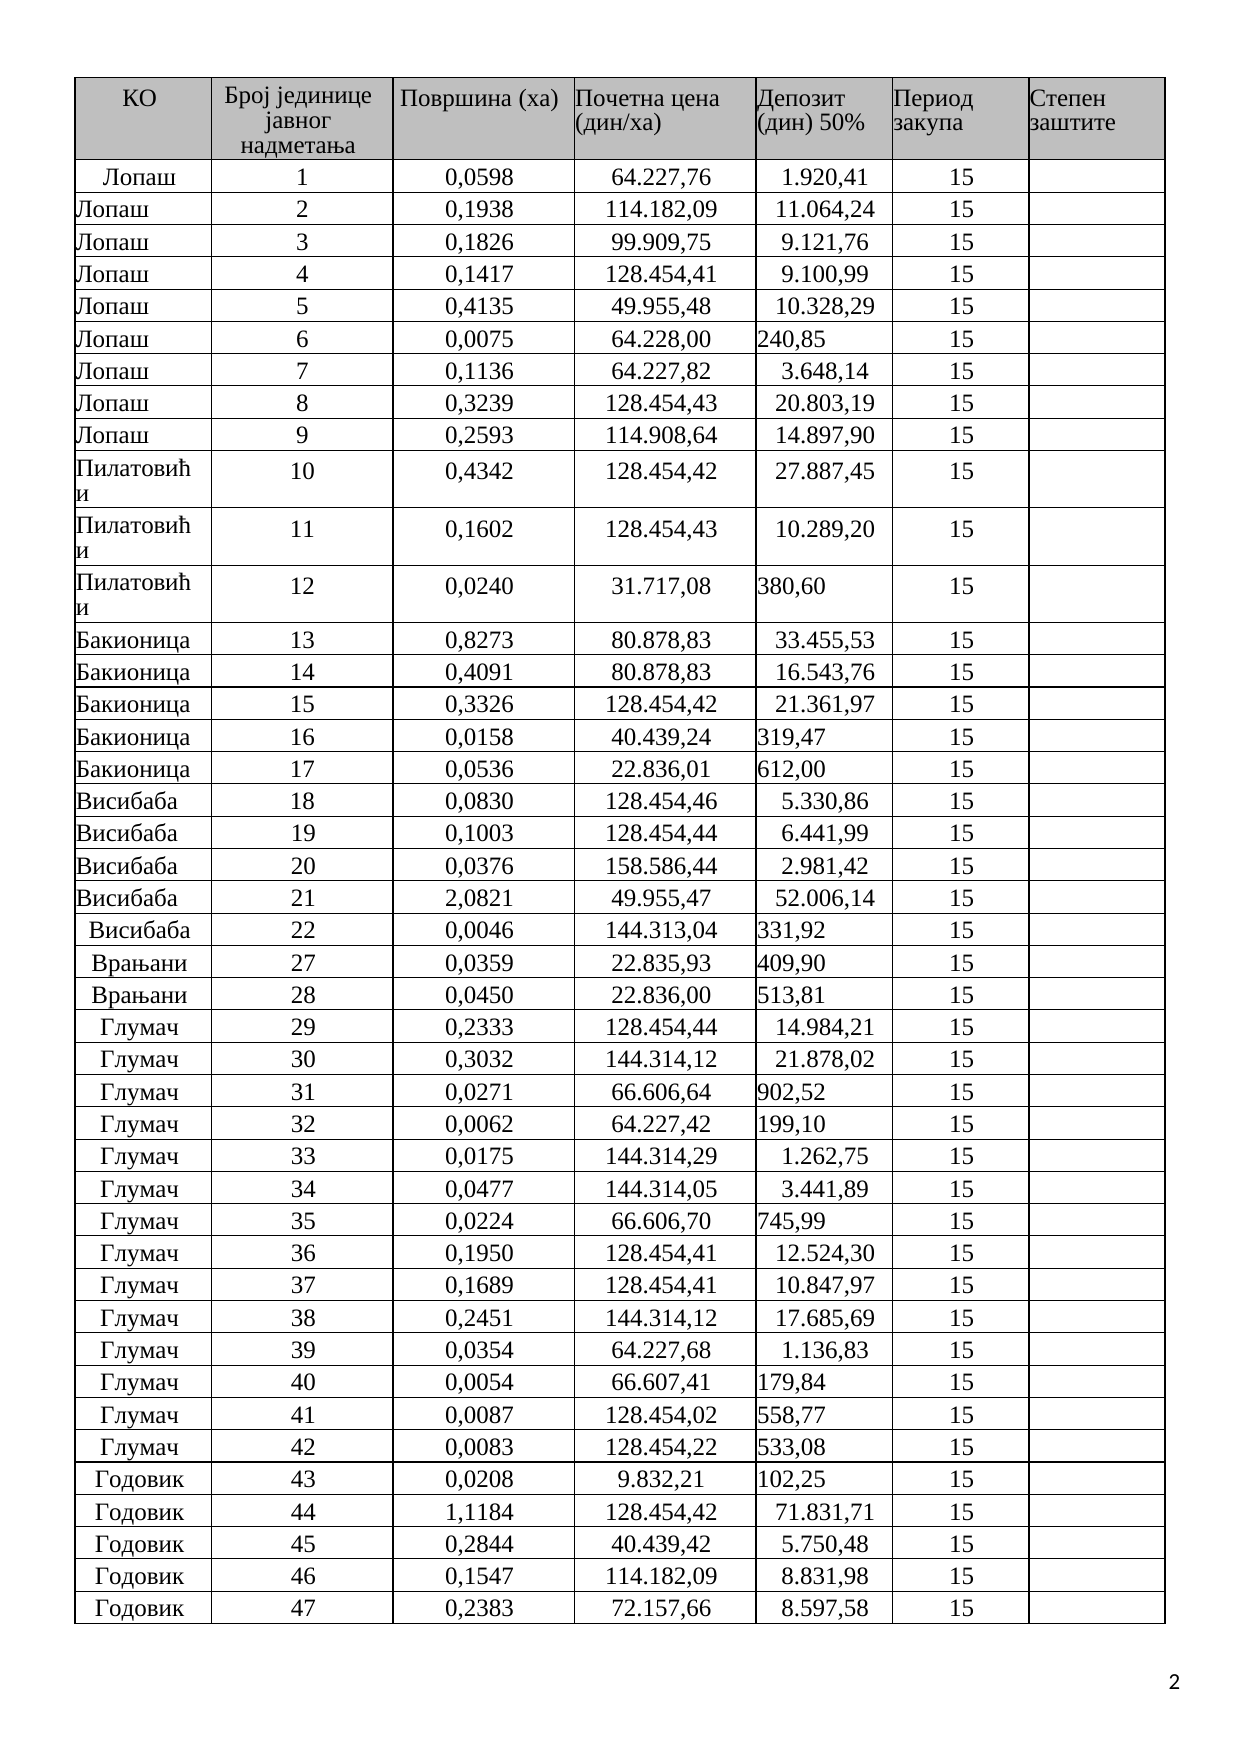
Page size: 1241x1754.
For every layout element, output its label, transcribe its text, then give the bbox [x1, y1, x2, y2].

table_cell [1030, 1495, 1164, 1526]
table_cell 0,8273 [394, 623, 574, 654]
table_cell 128.454,43 [575, 508, 755, 564]
table_cell 3 [212, 225, 392, 256]
table_cell [1030, 508, 1164, 564]
table_cell 0,2593 [394, 419, 574, 450]
table_cell 12 [212, 566, 392, 622]
table_cell Годовик [76, 1527, 211, 1558]
table_cell 46 [212, 1559, 392, 1591]
table_cell 27.887,45 [757, 451, 892, 507]
table_cell 8.831,98 [757, 1559, 892, 1591]
table_cell 29 [212, 1010, 392, 1042]
table_cell [1030, 566, 1164, 622]
table_cell 558,77 [757, 1398, 892, 1429]
table_cell 9.100,99 [757, 257, 892, 288]
table_cell 5 [212, 290, 392, 321]
table_cell 1.262,75 [757, 1140, 892, 1171]
table_cell 128.454,41 [575, 1236, 755, 1268]
table_cell Висибаба [76, 914, 211, 945]
table_cell [1030, 720, 1164, 751]
table_cell Лопаш [76, 160, 211, 192]
table_cell 0,1950 [394, 1236, 574, 1268]
table_cell 8.597,58 [757, 1592, 892, 1623]
table_cell [1030, 290, 1164, 321]
table_cell 0,1938 [394, 193, 574, 224]
table_cell 331,92 [757, 914, 892, 945]
table_cell Бакионица [76, 655, 211, 686]
table_cell 15 [893, 354, 1028, 385]
table_cell Лопаш [76, 225, 211, 256]
table_cell 3.648,14 [757, 354, 892, 385]
table_cell 0,0075 [394, 322, 574, 353]
table_cell 0,1689 [394, 1269, 574, 1300]
table_cell 18 [212, 784, 392, 816]
table_cell 14 [212, 655, 392, 686]
table_cell 15 [893, 290, 1028, 321]
table_cell 64.227,68 [575, 1333, 755, 1364]
table_cell 15 [893, 688, 1028, 719]
table_cell 128.454,22 [575, 1430, 755, 1461]
table_cell Годовик [76, 1559, 211, 1591]
table_cell 37 [212, 1269, 392, 1300]
table_cell 10 [212, 451, 392, 507]
table_cell 21.361,97 [757, 688, 892, 719]
table_cell Бакионица [76, 623, 211, 654]
table_cell 612,00 [757, 752, 892, 783]
table_cell [1030, 1236, 1164, 1268]
table_cell 45 [212, 1527, 392, 1558]
table_cell 0,0208 [394, 1463, 574, 1494]
table_cell Висибаба [76, 881, 211, 912]
table_cell 144.314,29 [575, 1140, 755, 1171]
table_cell 144.314,12 [575, 1043, 755, 1074]
table_cell 0,0224 [394, 1204, 574, 1235]
table_cell 15 [893, 1140, 1028, 1171]
table_cell [1030, 1333, 1164, 1364]
table_cell 128.454,42 [575, 451, 755, 507]
table_cell 49.955,48 [575, 290, 755, 321]
table_cell 0,0240 [394, 566, 574, 622]
table_cell 114.182,09 [575, 193, 755, 224]
table_cell 15 [893, 1559, 1028, 1591]
table_cell [1030, 1366, 1164, 1397]
table_cell 19 [212, 817, 392, 848]
table_cell 0,0830 [394, 784, 574, 816]
table_cell [1030, 1430, 1164, 1461]
table_cell 15 [893, 817, 1028, 848]
table_cell 0,3326 [394, 688, 574, 719]
table_cell [1030, 193, 1164, 224]
table_cell 40.439,42 [575, 1527, 755, 1558]
table_cell Глумач [76, 1204, 211, 1235]
table_cell 15 [893, 1495, 1028, 1526]
table_cell 0,0054 [394, 1366, 574, 1397]
table_cell 43 [212, 1463, 392, 1494]
table_cell 38 [212, 1301, 392, 1332]
table_cell Висибаба [76, 849, 211, 880]
table_cell 15 [893, 1333, 1028, 1364]
table_cell 15 [893, 1269, 1028, 1300]
table_cell [1030, 752, 1164, 783]
table_cell 30 [212, 1043, 392, 1074]
table_cell 10.847,97 [757, 1269, 892, 1300]
table_cell 15 [893, 720, 1028, 751]
table_cell 128.454,46 [575, 784, 755, 816]
table_cell 21.878,02 [757, 1043, 892, 1074]
table_cell 128.454,41 [575, 257, 755, 288]
table_cell 128.454,44 [575, 817, 755, 848]
table_cell 513,81 [757, 978, 892, 1009]
table_header Површина (ха) [394, 78, 574, 159]
table_cell 6 [212, 322, 392, 353]
table_cell 72.157,66 [575, 1592, 755, 1623]
table_cell Врањани [76, 946, 211, 977]
table_cell 15 [893, 1010, 1028, 1042]
table_cell 128.454,41 [575, 1269, 755, 1300]
table_cell 0,1417 [394, 257, 574, 288]
table_cell 34 [212, 1172, 392, 1203]
table_cell 3.441,89 [757, 1172, 892, 1203]
table_cell 49.955,47 [575, 881, 755, 912]
table_cell Лопаш [76, 419, 211, 450]
table_cell 9.121,76 [757, 225, 892, 256]
table_cell 5.330,86 [757, 784, 892, 816]
table_cell 71.831,71 [757, 1495, 892, 1526]
table_cell Висибаба [76, 784, 211, 816]
table_cell 16.543,76 [757, 655, 892, 686]
table_cell 0,0359 [394, 946, 574, 977]
table_cell 0,1602 [394, 508, 574, 564]
table_cell 0,0536 [394, 752, 574, 783]
table_cell 0,0175 [394, 1140, 574, 1171]
table_cell 0,0376 [394, 849, 574, 880]
table_cell [1030, 1592, 1164, 1623]
table_cell Бакионица [76, 752, 211, 783]
table_cell 0,1826 [394, 225, 574, 256]
table_cell [1030, 784, 1164, 816]
table_cell [1030, 914, 1164, 945]
table_cell [1030, 354, 1164, 385]
table_cell 11.064,24 [757, 193, 892, 224]
table_cell 158.586,44 [575, 849, 755, 880]
table_cell 15 [893, 1527, 1028, 1558]
table_cell 144.314,12 [575, 1301, 755, 1332]
table_cell 47 [212, 1592, 392, 1623]
table_cell 10.328,29 [757, 290, 892, 321]
table_cell Пилатовић и [76, 566, 211, 622]
table_cell Глумач [76, 1236, 211, 1268]
table_cell [1030, 946, 1164, 977]
table_cell 44 [212, 1495, 392, 1526]
table_cell 80.878,83 [575, 623, 755, 654]
table_cell 13 [212, 623, 392, 654]
table_cell 15 [893, 1430, 1028, 1461]
table_cell [1030, 1172, 1164, 1203]
table_cell 1.136,83 [757, 1333, 892, 1364]
table_cell 0,0046 [394, 914, 574, 945]
table_cell [1030, 1463, 1164, 1494]
table_cell 0,2333 [394, 1010, 574, 1042]
table_cell 80.878,83 [575, 655, 755, 686]
table_cell 15 [893, 784, 1028, 816]
table_cell 15 [893, 1366, 1028, 1397]
table_cell Глумач [76, 1043, 211, 1074]
table_cell 33 [212, 1140, 392, 1171]
table_cell 40.439,24 [575, 720, 755, 751]
table_cell 28 [212, 978, 392, 1009]
table_header Степен заштите [1030, 78, 1164, 159]
table_cell Лопаш [76, 322, 211, 353]
table_cell 27 [212, 946, 392, 977]
table_cell 128.454,42 [575, 688, 755, 719]
table_cell Глумач [76, 1107, 211, 1138]
table_cell 41 [212, 1398, 392, 1429]
table_cell 15 [893, 655, 1028, 686]
table_cell 5.750,48 [757, 1527, 892, 1558]
table_cell 1.920,41 [757, 160, 892, 192]
table_cell 0,2451 [394, 1301, 574, 1332]
table_cell 42 [212, 1430, 392, 1461]
table_cell 22 [212, 914, 392, 945]
table_cell [1030, 849, 1164, 880]
table_cell 33.455,53 [757, 623, 892, 654]
table_cell Глумач [76, 1366, 211, 1397]
table_cell 199,10 [757, 1107, 892, 1138]
table_cell 6.441,99 [757, 817, 892, 848]
table_cell 0,0083 [394, 1430, 574, 1461]
table_cell 0,2383 [394, 1592, 574, 1623]
table_cell [1030, 817, 1164, 848]
table_cell Лопаш [76, 386, 211, 418]
table_cell 7 [212, 354, 392, 385]
table_cell [1030, 1043, 1164, 1074]
table_cell 0,3032 [394, 1043, 574, 1074]
table_cell 102,25 [757, 1463, 892, 1494]
table_cell 17.685,69 [757, 1301, 892, 1332]
table_cell 240,85 [757, 322, 892, 353]
table_cell Лопаш [76, 290, 211, 321]
table_cell [1030, 419, 1164, 450]
table_cell 15 [893, 193, 1028, 224]
table_cell 0,0450 [394, 978, 574, 1009]
table_cell 12.524,30 [757, 1236, 892, 1268]
table_cell [1030, 1398, 1164, 1429]
table_cell Годовик [76, 1592, 211, 1623]
table_cell 35 [212, 1204, 392, 1235]
table_cell Глумач [76, 1172, 211, 1203]
table_cell Глумач [76, 1269, 211, 1300]
table_cell 15 [893, 1204, 1028, 1235]
table_cell 128.454,43 [575, 386, 755, 418]
table_cell 0,3239 [394, 386, 574, 418]
table_cell [1030, 978, 1164, 1009]
table_cell 64.227,76 [575, 160, 755, 192]
table_cell [1030, 257, 1164, 288]
table_cell 8 [212, 386, 392, 418]
table_cell 15 [893, 978, 1028, 1009]
table_cell 64.227,42 [575, 1107, 755, 1138]
table_cell 0,0271 [394, 1075, 574, 1106]
table_cell Глумач [76, 1010, 211, 1042]
table_cell 15 [893, 1043, 1028, 1074]
table_cell 1 [212, 160, 392, 192]
table_cell [1030, 1301, 1164, 1332]
table_header Депозит (дин) 50% [757, 78, 892, 159]
table_cell 15 [893, 1107, 1028, 1138]
table_cell 16 [212, 720, 392, 751]
table_cell 0,2844 [394, 1527, 574, 1558]
table_cell 144.313,04 [575, 914, 755, 945]
table_cell 0,4091 [394, 655, 574, 686]
table_cell Лопаш [76, 257, 211, 288]
table_cell Лопаш [76, 354, 211, 385]
table_cell 15 [893, 257, 1028, 288]
table_cell 20.803,19 [757, 386, 892, 418]
table_cell 9 [212, 419, 392, 450]
table_cell [1030, 1269, 1164, 1300]
table_cell [1030, 1527, 1164, 1558]
table_cell [1030, 386, 1164, 418]
table_cell Пилатовић и [76, 508, 211, 564]
table_header Период закупа [893, 78, 1028, 159]
table_cell Пилатовић и [76, 451, 211, 507]
table_cell 32 [212, 1107, 392, 1138]
table_header КО [76, 78, 211, 159]
table_cell 66.606,64 [575, 1075, 755, 1106]
table_cell 15 [893, 881, 1028, 912]
table_cell 2.981,42 [757, 849, 892, 880]
table_cell 64.227,82 [575, 354, 755, 385]
table_cell 380,60 [757, 566, 892, 622]
table_cell 15 [893, 1236, 1028, 1268]
table_cell 2 [212, 193, 392, 224]
table_cell 15 [893, 946, 1028, 977]
table_cell 31 [212, 1075, 392, 1106]
table_cell 15 [893, 160, 1028, 192]
table_cell 15 [212, 688, 392, 719]
table_cell Годовик [76, 1463, 211, 1494]
table_cell 22.836,01 [575, 752, 755, 783]
table_cell 144.314,05 [575, 1172, 755, 1203]
table_header Почетна цена (дин/ха) [575, 78, 755, 159]
table_cell 17 [212, 752, 392, 783]
table_cell Глумач [76, 1333, 211, 1364]
table_cell [1030, 881, 1164, 912]
table_cell 22.836,00 [575, 978, 755, 1009]
table_cell 15 [893, 914, 1028, 945]
table_cell [1030, 623, 1164, 654]
table_cell Висибаба [76, 817, 211, 848]
table_cell 14.984,21 [757, 1010, 892, 1042]
table_cell 533,08 [757, 1430, 892, 1461]
table_cell 179,84 [757, 1366, 892, 1397]
table_cell Бакионица [76, 720, 211, 751]
table_cell 36 [212, 1236, 392, 1268]
table_cell 0,1136 [394, 354, 574, 385]
table_cell 902,52 [757, 1075, 892, 1106]
table_cell 15 [893, 386, 1028, 418]
table_cell 0,0158 [394, 720, 574, 751]
table_cell 14.897,90 [757, 419, 892, 450]
table_cell [1030, 1010, 1164, 1042]
table_cell [1030, 1204, 1164, 1235]
table_cell 21 [212, 881, 392, 912]
table_cell 128.454,02 [575, 1398, 755, 1429]
table_cell Глумач [76, 1398, 211, 1429]
table_cell 15 [893, 322, 1028, 353]
table_cell 0,0354 [394, 1333, 574, 1364]
table_cell 409,90 [757, 946, 892, 977]
table_cell 0,0598 [394, 160, 574, 192]
table_cell 15 [893, 1172, 1028, 1203]
table_cell [1030, 322, 1164, 353]
table_cell 0,4135 [394, 290, 574, 321]
table_cell 15 [893, 1463, 1028, 1494]
table_cell [1030, 688, 1164, 719]
table_cell [1030, 1075, 1164, 1106]
table_cell 4 [212, 257, 392, 288]
table_cell 64.228,00 [575, 322, 755, 353]
table_cell 0,1003 [394, 817, 574, 848]
table_cell 15 [893, 752, 1028, 783]
table_cell Врањани [76, 978, 211, 1009]
table_cell [1030, 160, 1164, 192]
table_cell [1030, 1107, 1164, 1138]
table_cell 0,0477 [394, 1172, 574, 1203]
table_cell 15 [893, 508, 1028, 564]
table_cell [1030, 1559, 1164, 1591]
table_cell 31.717,08 [575, 566, 755, 622]
table_cell 1,1184 [394, 1495, 574, 1526]
table_cell Лопаш [76, 193, 211, 224]
table_cell 66.606,70 [575, 1204, 755, 1235]
table_cell 114.182,09 [575, 1559, 755, 1591]
table_cell 99.909,75 [575, 225, 755, 256]
table_cell 20 [212, 849, 392, 880]
table_cell 39 [212, 1333, 392, 1364]
table_cell Бакионица [76, 688, 211, 719]
table_cell 15 [893, 225, 1028, 256]
table_cell 0,1547 [394, 1559, 574, 1591]
table_cell 15 [893, 1592, 1028, 1623]
table_cell 11 [212, 508, 392, 564]
table_cell 9.832,21 [575, 1463, 755, 1494]
table_cell 319,47 [757, 720, 892, 751]
table_cell Глумач [76, 1430, 211, 1461]
table_cell 10.289,20 [757, 508, 892, 564]
table_cell 128.454,42 [575, 1495, 755, 1526]
table_cell 0,0062 [394, 1107, 574, 1138]
table_cell 15 [893, 849, 1028, 880]
table_cell 0,4342 [394, 451, 574, 507]
table_cell 66.607,41 [575, 1366, 755, 1397]
table_cell 22.835,93 [575, 946, 755, 977]
table_cell 15 [893, 419, 1028, 450]
table_cell 0,0087 [394, 1398, 574, 1429]
table_cell 114.908,64 [575, 419, 755, 450]
table_cell 40 [212, 1366, 392, 1397]
table_cell Глумач [76, 1301, 211, 1332]
table_cell [1030, 451, 1164, 507]
table_cell 2,0821 [394, 881, 574, 912]
table_cell 128.454,44 [575, 1010, 755, 1042]
table_header Број јединице јавног надметања [212, 78, 392, 159]
table_cell 15 [893, 1301, 1028, 1332]
table_cell 15 [893, 1398, 1028, 1429]
table_cell [1030, 1140, 1164, 1171]
table_cell 15 [893, 451, 1028, 507]
table_cell Годовик [76, 1495, 211, 1526]
table_cell 52.006,14 [757, 881, 892, 912]
table_cell 15 [893, 623, 1028, 654]
table_cell [1030, 655, 1164, 686]
table_cell Глумач [76, 1140, 211, 1171]
table_cell 15 [893, 1075, 1028, 1106]
table_cell 745,99 [757, 1204, 892, 1235]
table_cell [1030, 225, 1164, 256]
table_cell 15 [893, 566, 1028, 622]
table_cell Глумач [76, 1075, 211, 1106]
